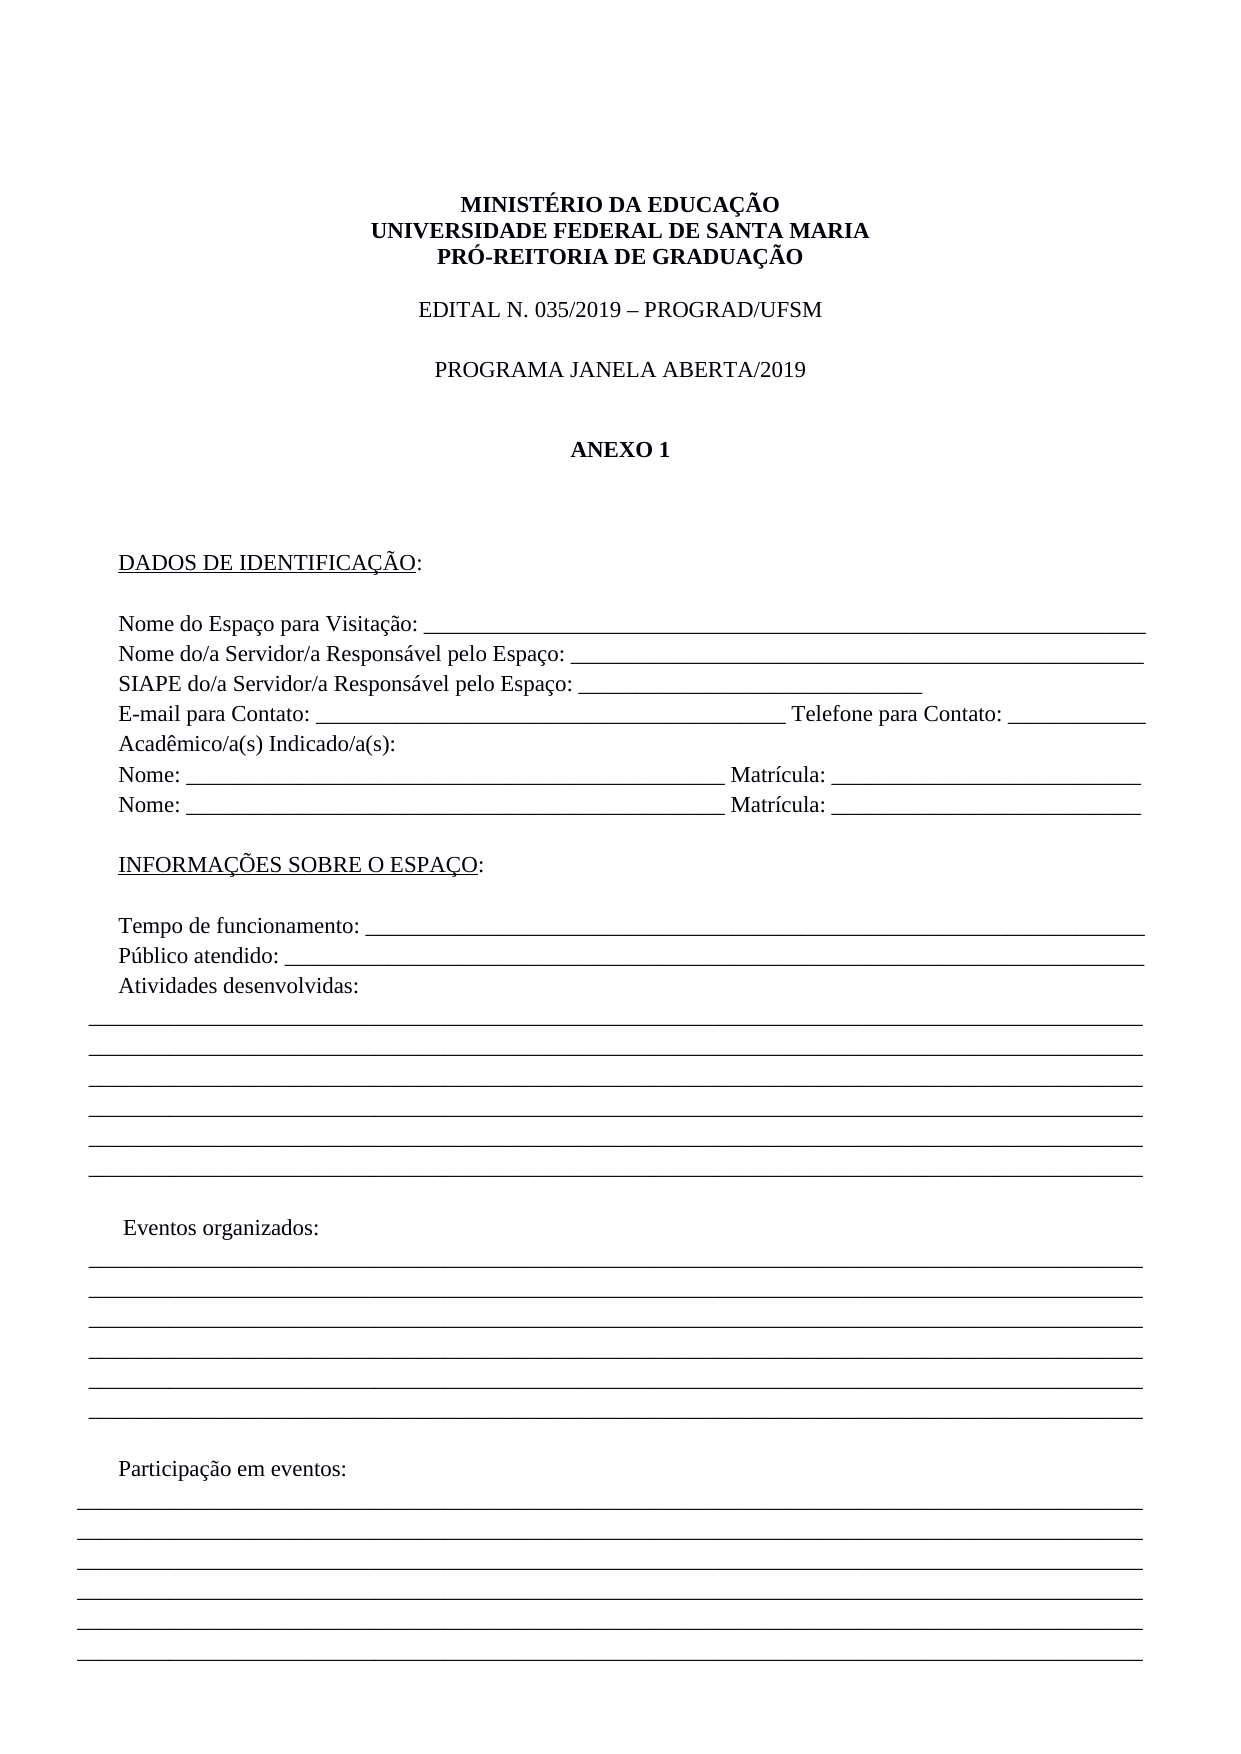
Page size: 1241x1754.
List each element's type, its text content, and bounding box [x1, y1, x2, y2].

text UNIVERSIDADE FEDERAL DE SANTA MARIA [77, 217, 1163, 243]
text Nome: _______________________________________________ Matrícula: ___________________________ [88, 791, 1152, 817]
text Participação em eventos: [88, 1456, 1152, 1482]
text MINISTÉRIO DA EDUCAÇÃO [77, 191, 1163, 217]
text DADOS DE IDENTIFICAÇÃO: [88, 549, 1152, 576]
text Nome do Espaço para Visitação: _______________________________________________________________ [88, 610, 1152, 636]
text Eventos organizados: [88, 1214, 1152, 1240]
text PROGRAMA JANELA ABERTA/2019 [396, 356, 844, 382]
text ________________________________________________________________________________________________________________________________________________________________________________________________________________________________________________________________________________________________________________________________________________________________________________________________________________________________________________________________________________________________________________________________________________________________________ [88, 1244, 1152, 1421]
text Acadêmico/a(s) Indicado/a(s): [88, 731, 1152, 757]
text E-mail para Contato: _________________________________________ Telefone para Contato: ____________ [88, 700, 1152, 727]
text ANEXO 1 [396, 436, 844, 462]
text SIAPE do/a Servidor/a Responsável pelo Espaço: ______________________________ [88, 670, 1152, 696]
text Nome: _______________________________________________ Matrícula: ___________________________ [88, 761, 1152, 787]
text INFORMAÇÕES SOBRE O ESPAÇO: [88, 851, 1152, 878]
text ____________________________________________________________________________________________________________________________________________________________________________________________________________________________________________________________________________________________________________________________________________________________________________________________________________________________________________________________________________ [88, 1002, 1152, 1149]
text Tempo de funcionamento: ____________________________________________________________________ [88, 912, 1152, 938]
text Público atendido: ___________________________________________________________________________ [88, 942, 1152, 968]
text Nome do/a Servidor/a Responsável pelo Espaço: __________________________________________________ [88, 640, 1152, 666]
text EDITAL N. 035/2019 – PROGRAD/UFSM [77, 296, 1163, 322]
text ______________________________________________________________________________________________________________________________________________________________________________________________________________________________________________________________________________________________________________________________________________________________________________________________________________________________________________________________________________________________________________________________________________________________________________ [77, 1486, 1152, 1663]
text ____________________________________________________________________________________________ [88, 1153, 1152, 1180]
text Atividades desenvolvidas: [88, 972, 1152, 998]
text PRÓ-REITORIA DE GRADUAÇÃO [77, 243, 1163, 270]
